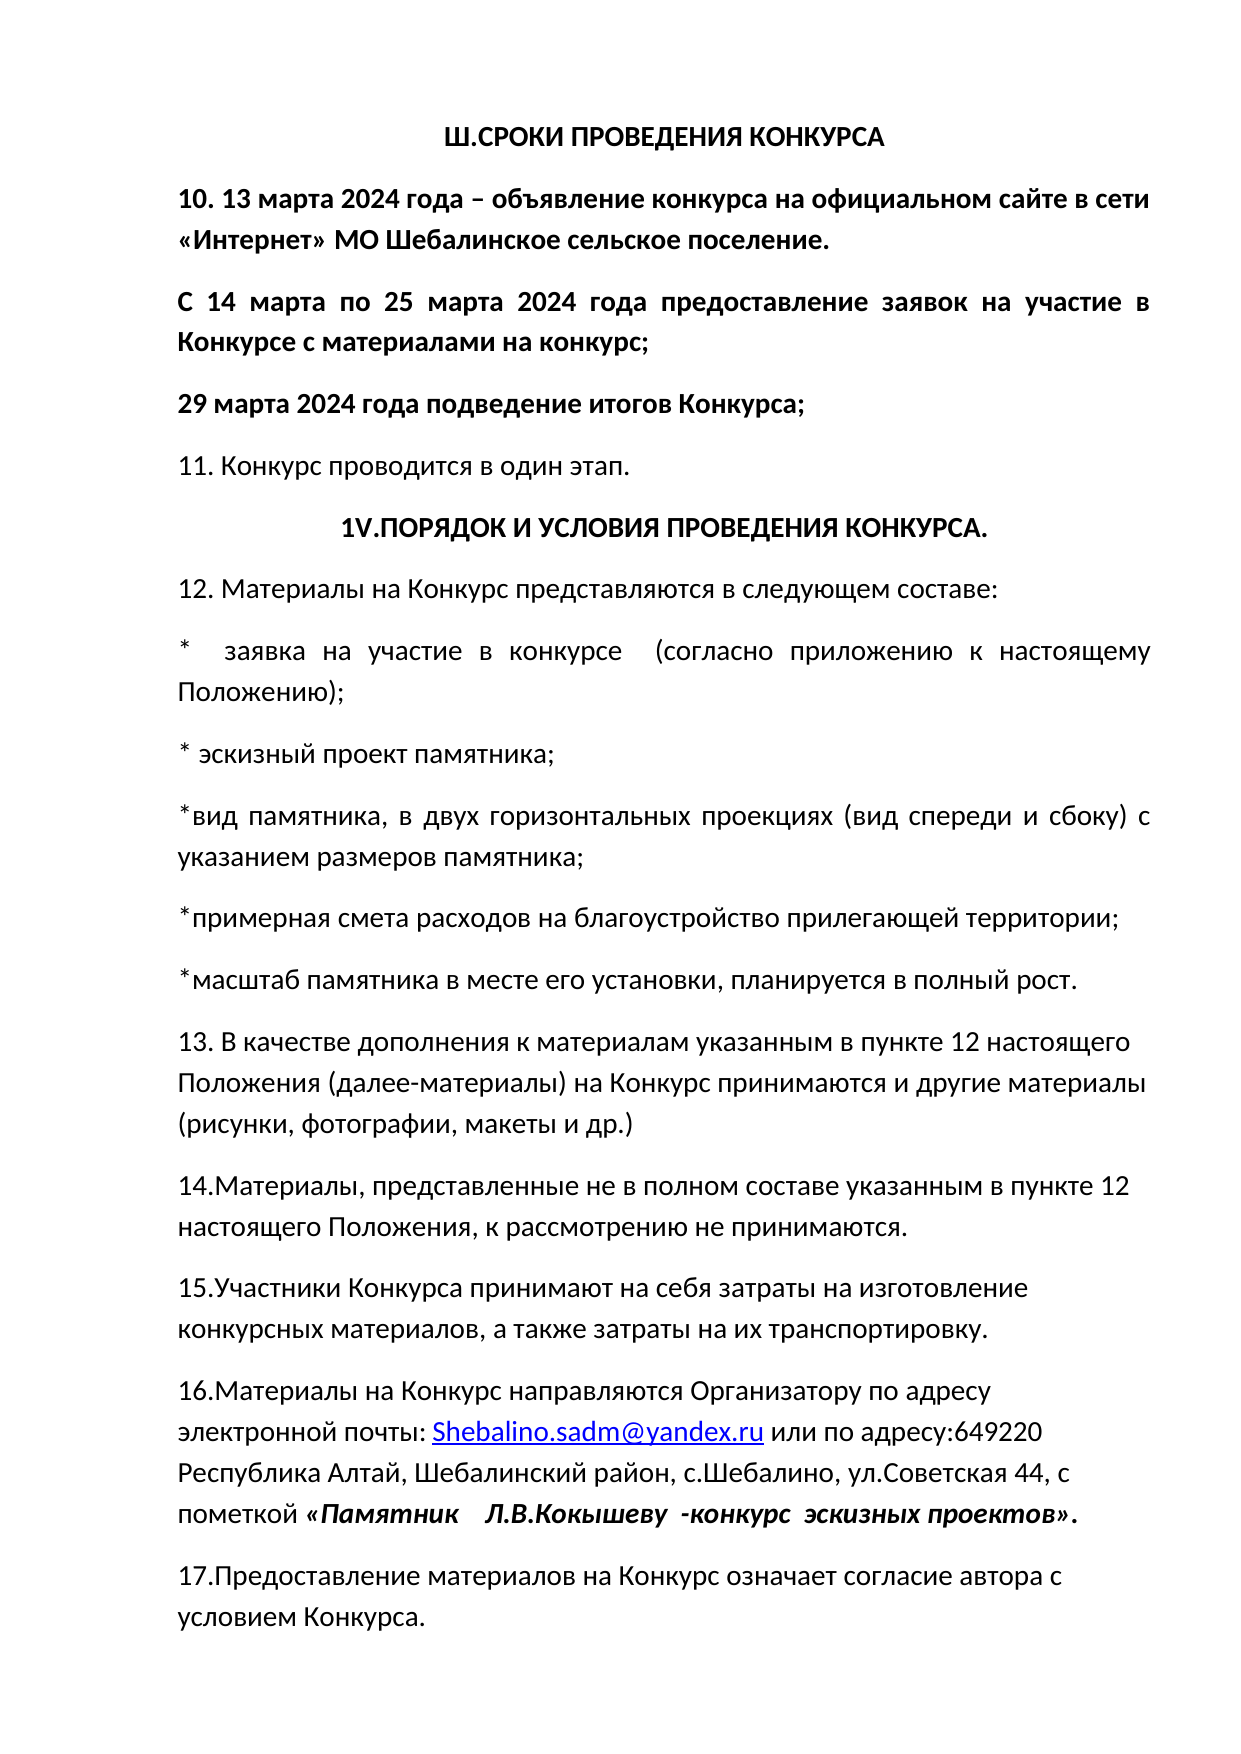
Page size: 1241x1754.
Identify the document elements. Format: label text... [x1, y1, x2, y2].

text *масштаб памятника в месте его установки, планируется в полный рост. [177, 961, 1152, 997]
text * эскизный проект памятника; [177, 735, 1152, 771]
text *примерная смета расходов на благоустройство прилегающей территории; [177, 899, 1152, 935]
text 17.Предоставление материалов на Конкурс означает согласие автора с условием Конкурса. [177, 1557, 1152, 1633]
text 13. В качестве дополнения к материалам указанным в пункте 12 настоящего Положения (далее-материалы) на Конкурс принимаются и другие материалы (рисунки, фотографии, макеты и др.) [177, 1023, 1152, 1141]
text 10. 13 марта 2024 года – объявление конкурса на официальном сайте в сети «Интернет» МО Шебалинское сельское поселение. [177, 180, 1152, 256]
text 29 марта 2024 года подведение итогов Конкурса; [177, 385, 1152, 421]
text * заявка на участие в конкурсе (согласно приложению к настоящему Положению); [177, 632, 1152, 709]
text 16.Материалы на Конкурс направляются Организатору по адресу электронной почты: Shebalino.sadm@yandex.ru или по адресу:649220 Республика Алтай, Шебалинский район, с.Шебалино, ул.Советская 44, с пометкой «Памятник Л.В.Кокышеву -конкурс эскизных проектов». [177, 1372, 1152, 1531]
text 12. Материалы на Конкурс представляются в следующем составе: [177, 571, 1152, 606]
text 14.Материалы, представленные не в полном составе указанным в пункте 12 настоящего Положения, к рассмотрению не принимаются. [177, 1167, 1152, 1243]
text Ш.СРОКИ ПРОВЕДЕНИЯ КОНКУРСА [177, 118, 1152, 154]
text С 14 марта по 25 марта 2024 года предоставление заявок на участие в Конкурсе с материалами на конкурс; [177, 283, 1152, 359]
text 1V.ПОРЯДОК И УСЛОВИЯ ПРОВЕДЕНИЯ КОНКУРСА. [177, 509, 1152, 544]
text 11. Конкурс проводится в один этап. [177, 447, 1152, 483]
text *вид памятника, в двух горизонтальных проекциях (вид спереди и сбоку) с указанием размеров памятника; [177, 797, 1152, 873]
text 15.Участники Конкурса принимают на себя затраты на изготовление конкурсных материалов, а также затраты на их транспортировку. [177, 1269, 1152, 1346]
